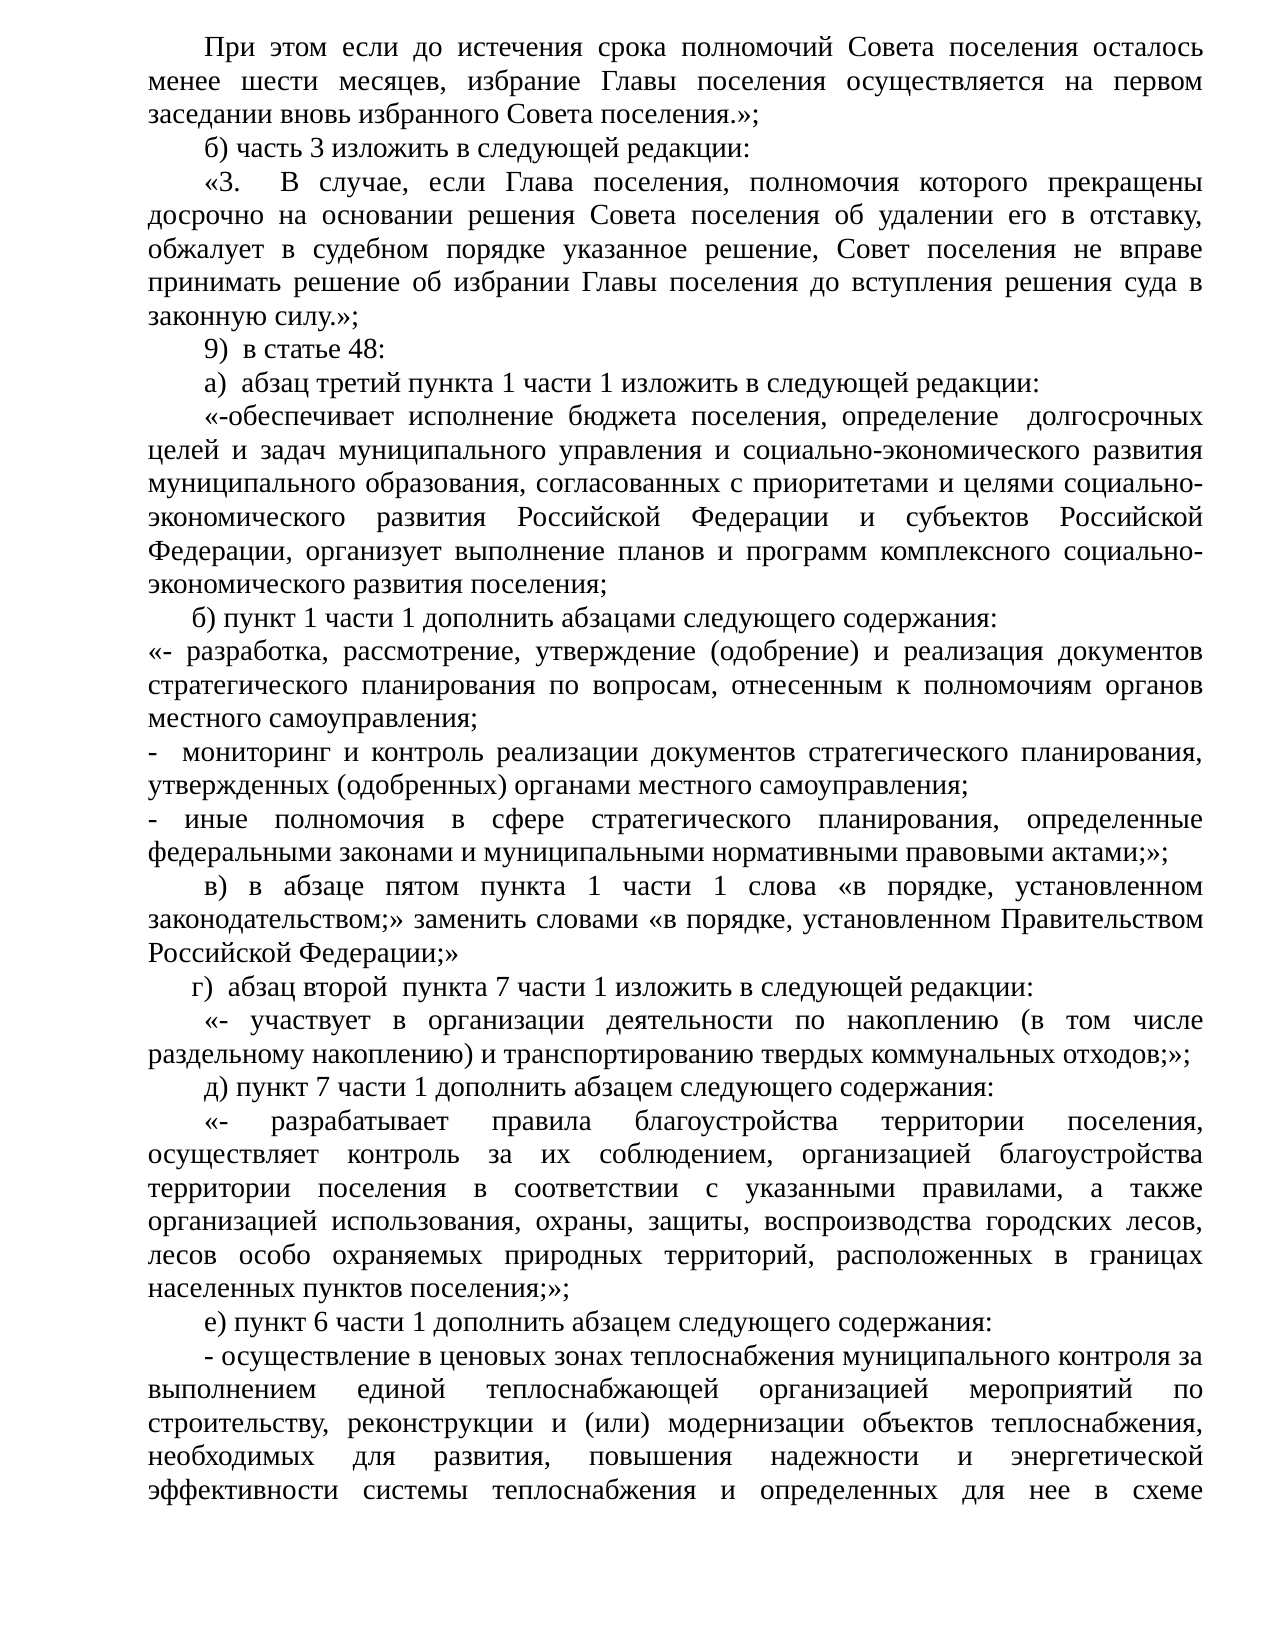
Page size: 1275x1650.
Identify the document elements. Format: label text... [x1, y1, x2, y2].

text «- разрабатывает правила благоустройства территории поселения, осуществляет контроль за их соблюдением, организацией благоустройства территории поселения в соответствии с указанными правилами, а также организацией использования, охраны, защиты, воспроизводства городских лесов, лесов особо охраняемых природных территорий, расположенных в границах населенных пунктов поселения;»; [148, 1103, 1204, 1304]
text г) абзац второй пункта 7 части 1 изложить в следующей редакции: [148, 969, 1204, 1002]
text «-обеспечивает исполнение бюджета поселения, определение долгосрочных целей и задач муниципального управления и социально-экономического развития муниципального образования, согласованных с приоритетами и целями социально-экономического развития Российской Федерации и субъектов Российской Федерации, организует выполнение планов и программ комплексного социально-экономического развития поселения; [148, 398, 1204, 600]
text «- разработка, рассмотрение, утверждение (одобрение) и реализация документов стратегического планирования по вопросам, отнесенным к полномочиям органов местного самоуправления; [148, 633, 1204, 734]
text е) пункт 6 части 1 дополнить абзацем следующего содержания: [148, 1304, 1204, 1338]
text в) в абзаце пятом пункта 1 части 1 слова «в порядке, установленном законодательством;» заменить словами «в порядке, установленном Правительством Российской Федерации;» [148, 868, 1204, 969]
text «- участвует в организации деятельности по накоплению (в том числе раздельному накоплению) и транспортированию твердых коммунальных отходов;»; [148, 1002, 1204, 1069]
text б) пункт 1 части 1 дополнить абзацами следующего содержания: [148, 600, 1204, 633]
text - мониторинг и контроль реализации документов стратегического планирования, утвержденных (одобренных) органами местного самоуправления; [148, 734, 1204, 801]
text - иные полномочия в сфере стратегического планирования, определенные федеральными законами и муниципальными нормативными правовыми актами;»; [148, 801, 1204, 868]
text 9) в статье 48: [148, 331, 1204, 365]
text При этом если до истечения срока полномочий Совета поселения осталось менее шести месяцев, избрание Главы поселения осуществляется на первом заседании вновь избранного Совета поселения.»; [148, 29, 1204, 130]
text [148, 1338, 1204, 1505]
text б) часть 3 изложить в следующей редакции: [148, 130, 1204, 164]
text д) пункт 7 части 1 дополнить абзацем следующего содержания: [148, 1069, 1204, 1103]
text «3. В случае, если Глава поселения, полномочия которого прекращены досрочно на основании решения Совета поселения об удалении его в отставку, обжалует в судебном порядке указанное решение, Совет поселения не вправе принимать решение об избрании Главы поселения до вступления решения суда в законную силу.»; [148, 164, 1204, 331]
text а) абзац третий пункта 1 части 1 изложить в следующей редакции: [148, 365, 1204, 398]
